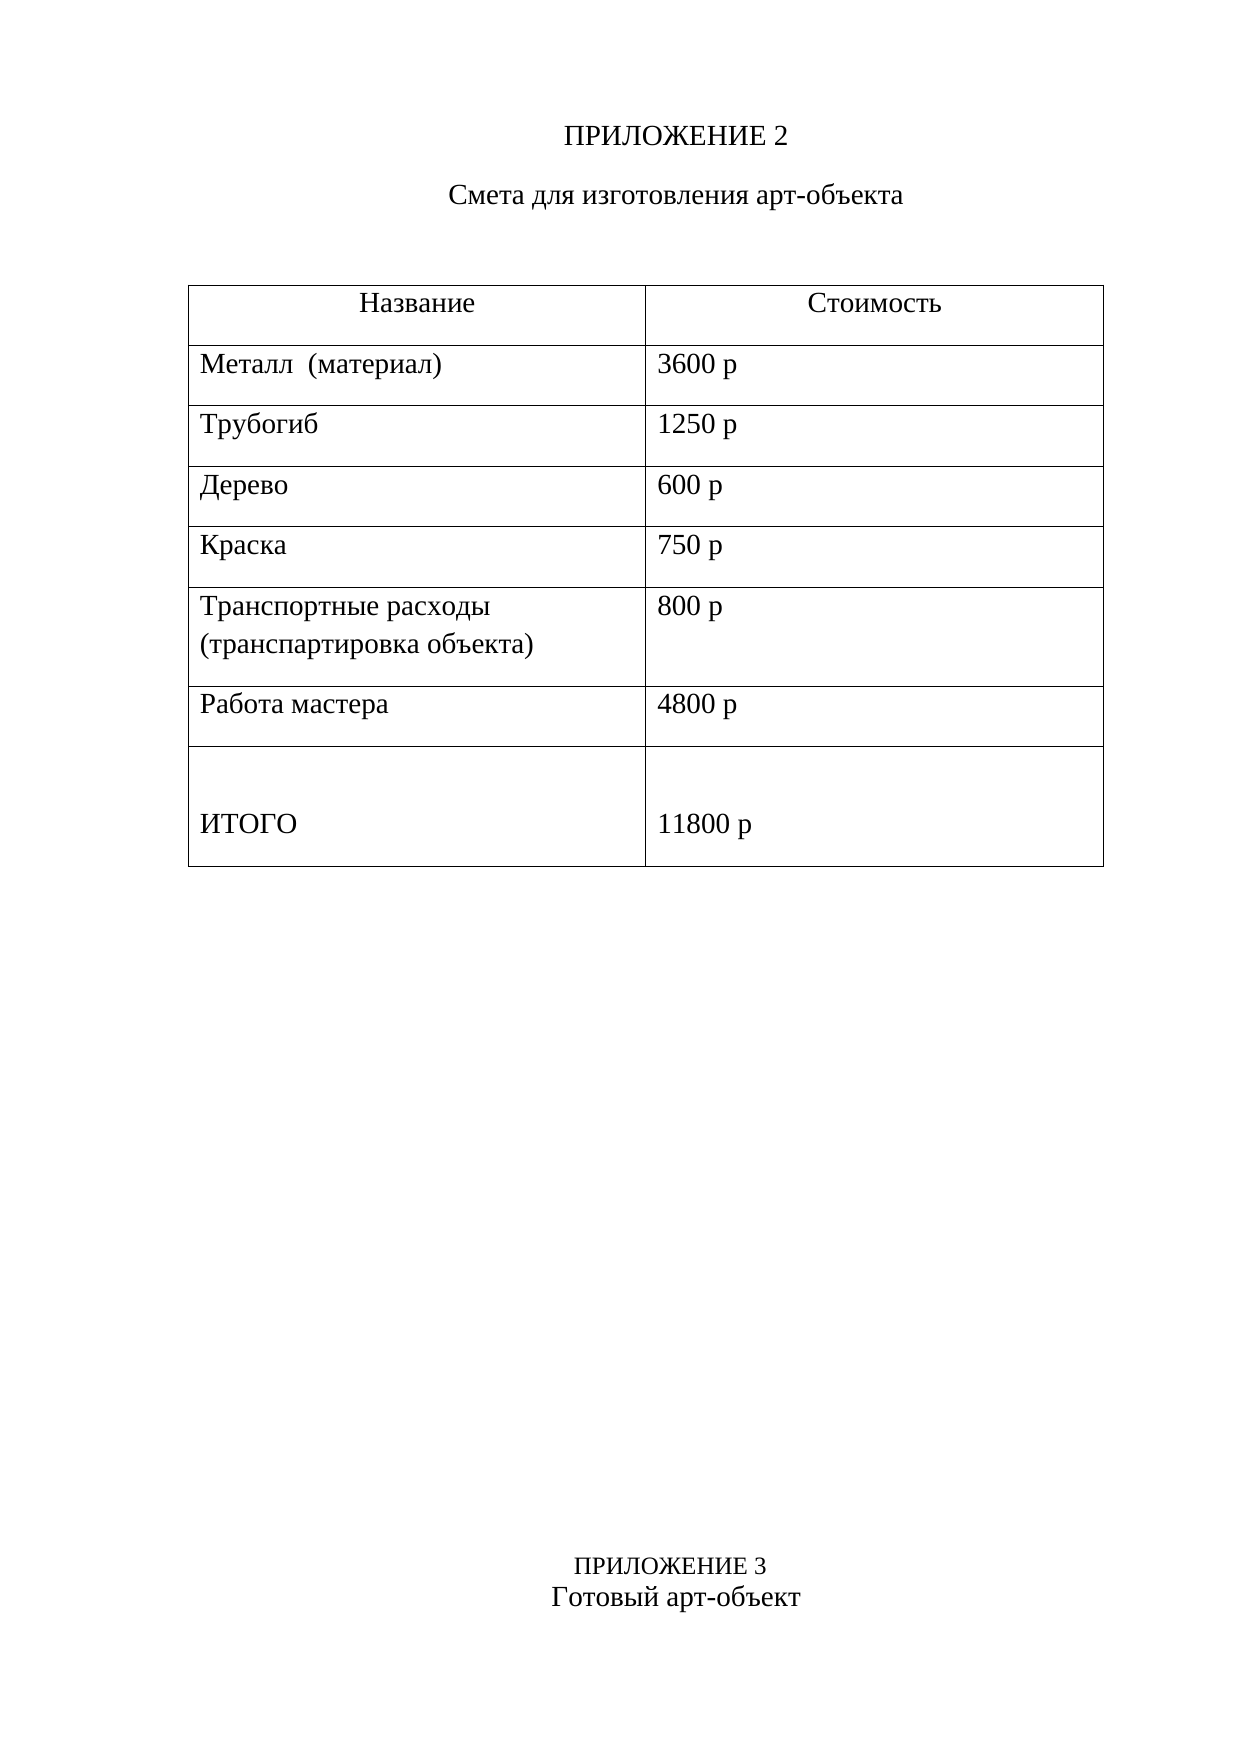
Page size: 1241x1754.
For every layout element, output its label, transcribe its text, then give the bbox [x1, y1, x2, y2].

table_cell 3600 р [646, 346, 1103, 405]
table_header Стоимость [646, 286, 1103, 345]
table_cell 600 р [646, 467, 1103, 526]
table_cell 1250 р [646, 406, 1103, 466]
table_cell ИТОГО [189, 747, 645, 866]
table_cell 750 р [646, 527, 1103, 587]
table_cell Трубогиб [189, 406, 645, 466]
list Смета для изготовления арт-объекта [229, 177, 1122, 211]
table_cell 11800 р [646, 747, 1103, 866]
table_header Название [189, 286, 645, 345]
list Готовый арт-объект [229, 1579, 1122, 1613]
table_cell 800 р [646, 588, 1103, 686]
list ПРИЛОЖЕНИЕ 2 [229, 118, 1122, 152]
table_cell Работа мастера [189, 687, 645, 746]
table_cell Дерево [189, 467, 645, 526]
text ПРИЛОЖЕНИЕ 3 [118, 1551, 1122, 1579]
table_cell Металл (материал) [189, 346, 645, 405]
table_cell Краска [189, 527, 645, 587]
table_cell 4800 р [646, 687, 1103, 746]
table_cell Транспортные расходы (транспартировка объекта) [189, 588, 645, 686]
